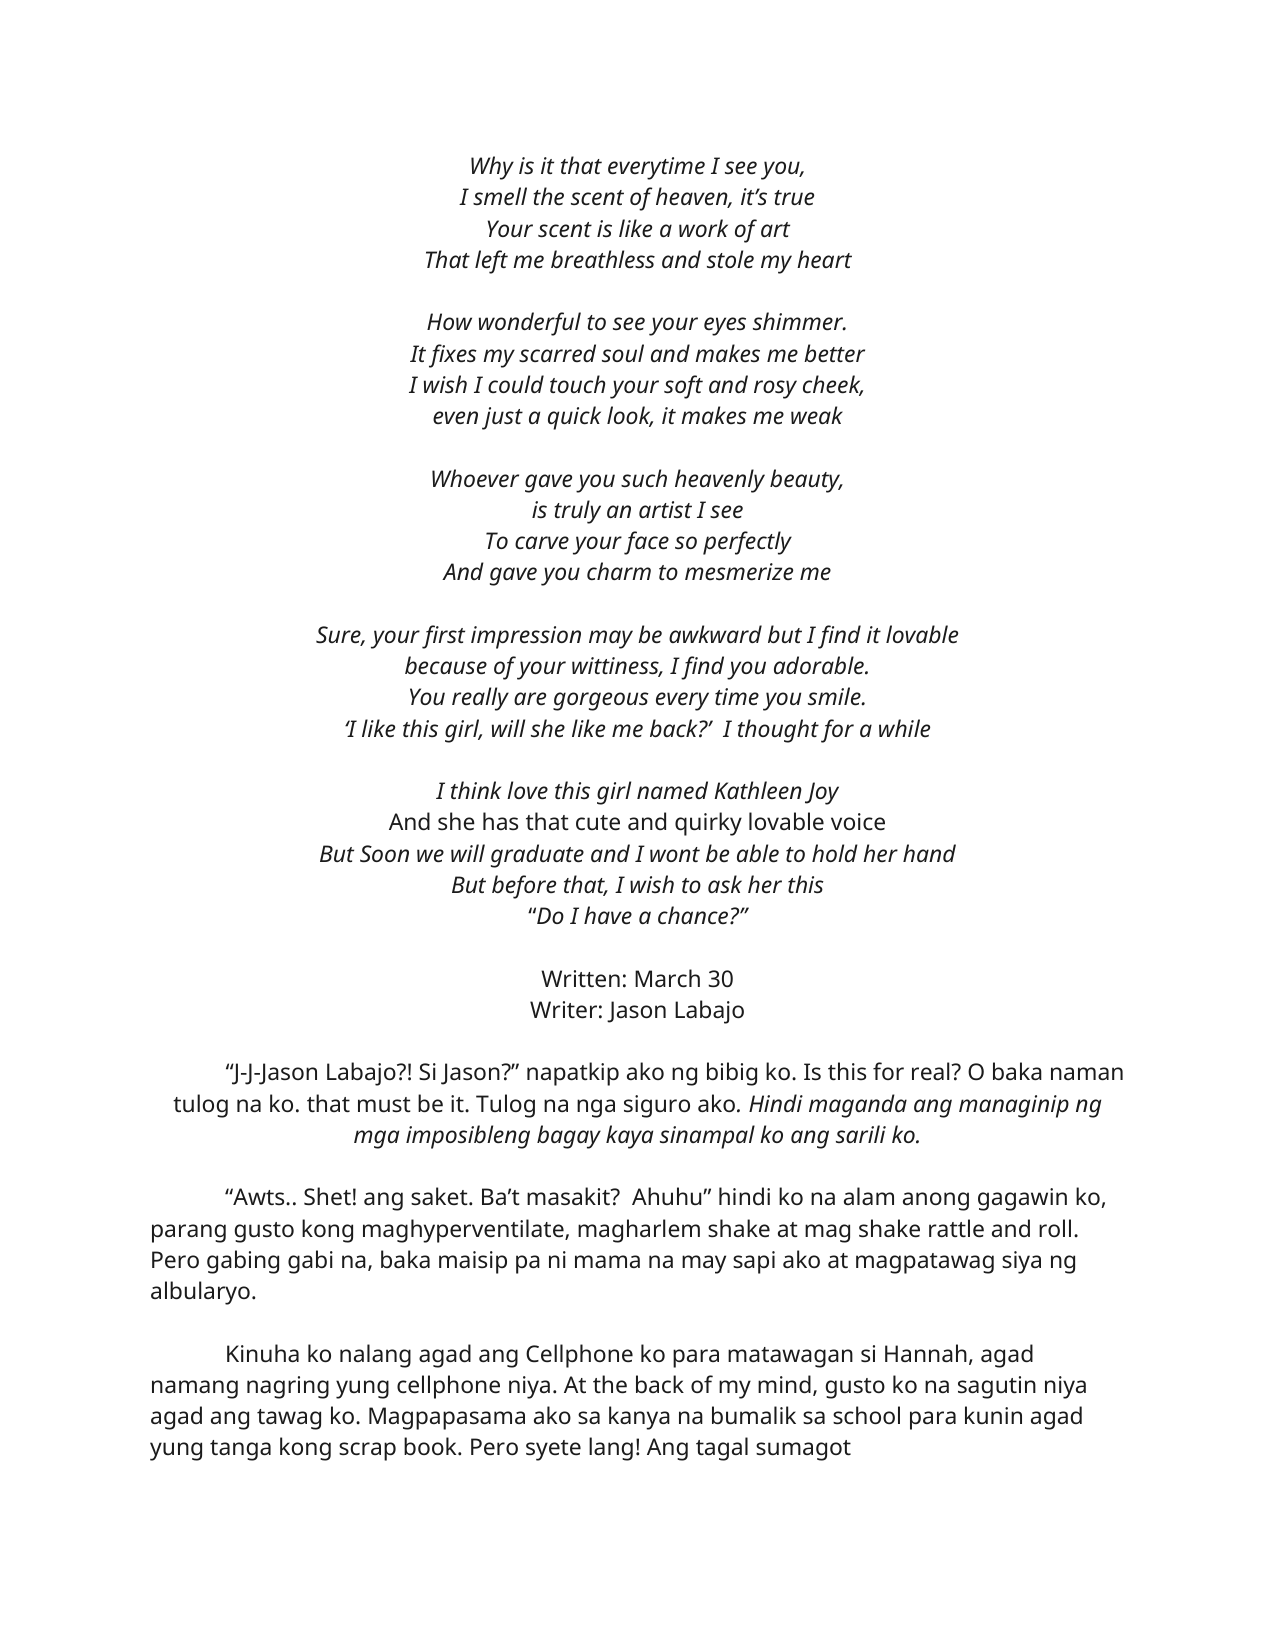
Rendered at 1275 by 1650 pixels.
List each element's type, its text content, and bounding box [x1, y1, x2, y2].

text How wonderful to see your eyes shimmer. It fixes my scarred soul and makes me better I wish I could touch your soft and rosy cheek, even just a quick look, it makes me weak [150, 306, 1125, 431]
text I think love this girl named Kathleen Joy And she has that cute and quirky lovable voice But Soon we will graduate and I wont be able to hold her hand But before that, I wish to ask her this “Do I have a chance?” [150, 775, 1125, 931]
text “Awts.. Shet! ang saket. Ba’t masakit? Ahuhu” hindi ko na alam anong gagawin ko, parang gusto kong maghyperventilate, magharlem shake at mag shake rattle and roll. Pero gabing gabi na, baka maisip pa ni mama na may sapi ako at magpatawag siya ng albularyo. [150, 1181, 1125, 1306]
text Whoever gave you such heavenly beauty, is truly an artist I see To carve your face so perfectly And gave you charm to mesmerize me [150, 462, 1125, 587]
text Written: March 30 Writer: Jason Labajo [150, 962, 1125, 1025]
text Sure, your first impression may be awkward but I find it lovable because of your wittiness, I find you adorable. You really are gorgeous every time you smile. ‘I like this girl, will she like me back?’ I thought for a while [150, 619, 1125, 744]
text “J-J-Jason Labajo?! Si Jason?” napatkip ako ng bibig ko. Is this for real? O baka naman tulog na ko. that must be it. Tulog na nga siguro ako. Hindi maganda ang managinip ng mga imposibleng bagay kaya sinampal ko ang sarili ko. [150, 1056, 1125, 1150]
text Why is it that everytime I see you, I smell the scent of heaven, it’s true Your scent is like a work of art That left me breathless and stole my heart [150, 150, 1125, 275]
text Kinuha ko nalang agad ang Cellphone ko para matawagan si Hannah, agad namang nagring yung cellphone niya. At the back of my mind, gusto ko na sagutin niya agad ang tawag ko. Magpapasama ako sa kanya na bumalik sa school para kunin agad yung tanga kong scrap book. Pero syete lang! Ang tagal sumagot [150, 1337, 1125, 1462]
